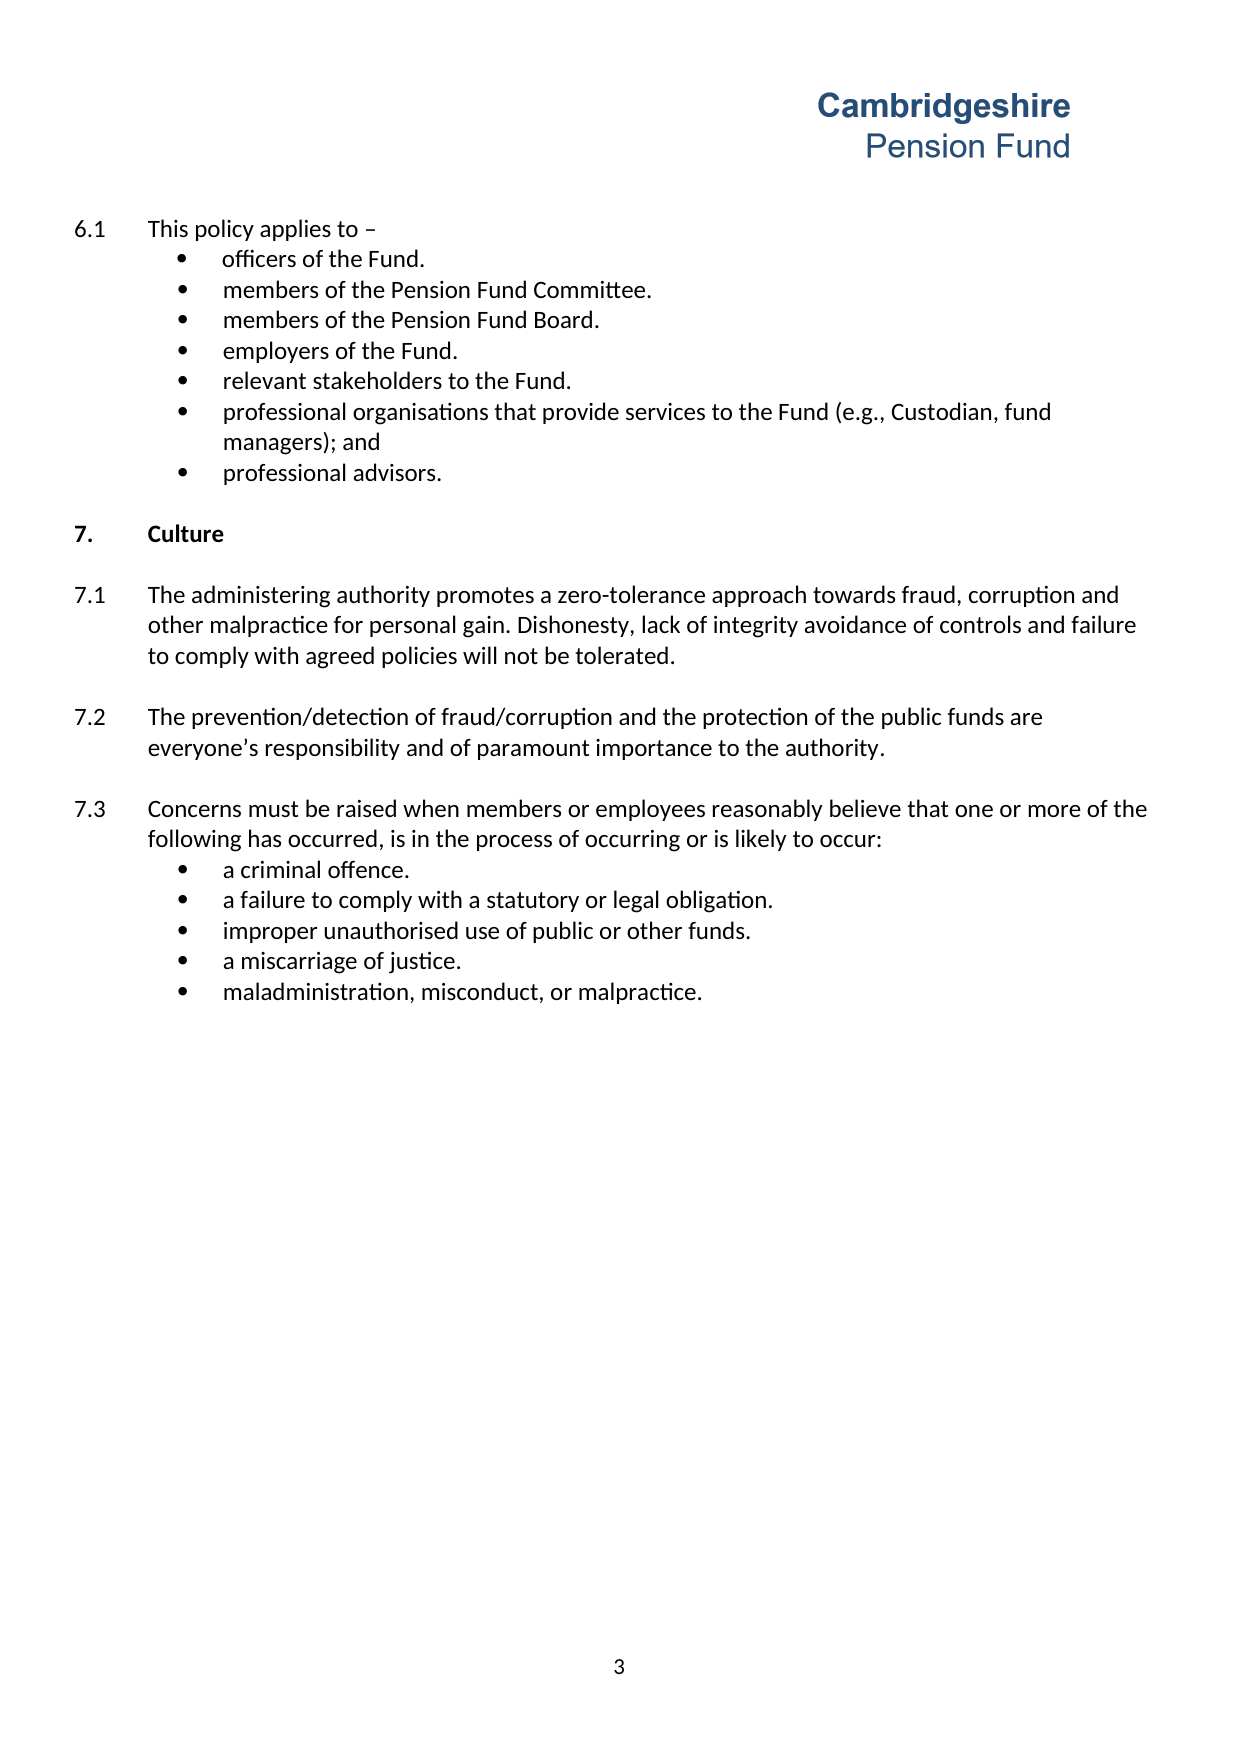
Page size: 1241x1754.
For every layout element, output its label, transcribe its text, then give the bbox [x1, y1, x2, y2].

list members of the Pension Fund Board. [178, 304, 1149, 335]
list a criminal offence. [178, 854, 1149, 884]
text 7.1 The administering authority promotes a zero-tolerance approach towards fraud, corruption and other malpractice for personal gain. Dishonesty, lack of integrity avoidance of controls and failure to comply with agreed policies will not be tolerated. [74, 579, 1149, 671]
picture [796, 73, 1091, 185]
list a miscarriage of justice. [178, 945, 1149, 976]
text 7.2 The prevention/detection of fraud/corruption and the protection of the public funds are everyone’s responsibility and of paramount importance to the authority. [74, 701, 1149, 762]
list members of the Pension Fund Committee. [178, 274, 1149, 304]
list professional organisations that provide services to the Fund (e.g., Custodian, fund managers); and [178, 396, 1149, 457]
text 7.3 Concerns must be raised when members or employees reasonably believe that one or more of the following has occurred, is in the process of occurring or is likely to occur: [74, 793, 1149, 854]
list officers of the Fund. [177, 243, 1090, 274]
text 6.1 This policy applies to – [74, 213, 1090, 243]
text 7. Culture [74, 518, 1090, 548]
list employers of the Fund. [178, 335, 1149, 365]
list a failure to comply with a statutory or legal obligation. [178, 884, 1149, 915]
list relevant stakeholders to the Fund. [178, 365, 1149, 396]
list professional advisors. [178, 457, 1149, 487]
list maladministration, misconduct, or malpractice. [178, 976, 1149, 1006]
list improper unauthorised use of public or other funds. [178, 915, 1149, 945]
